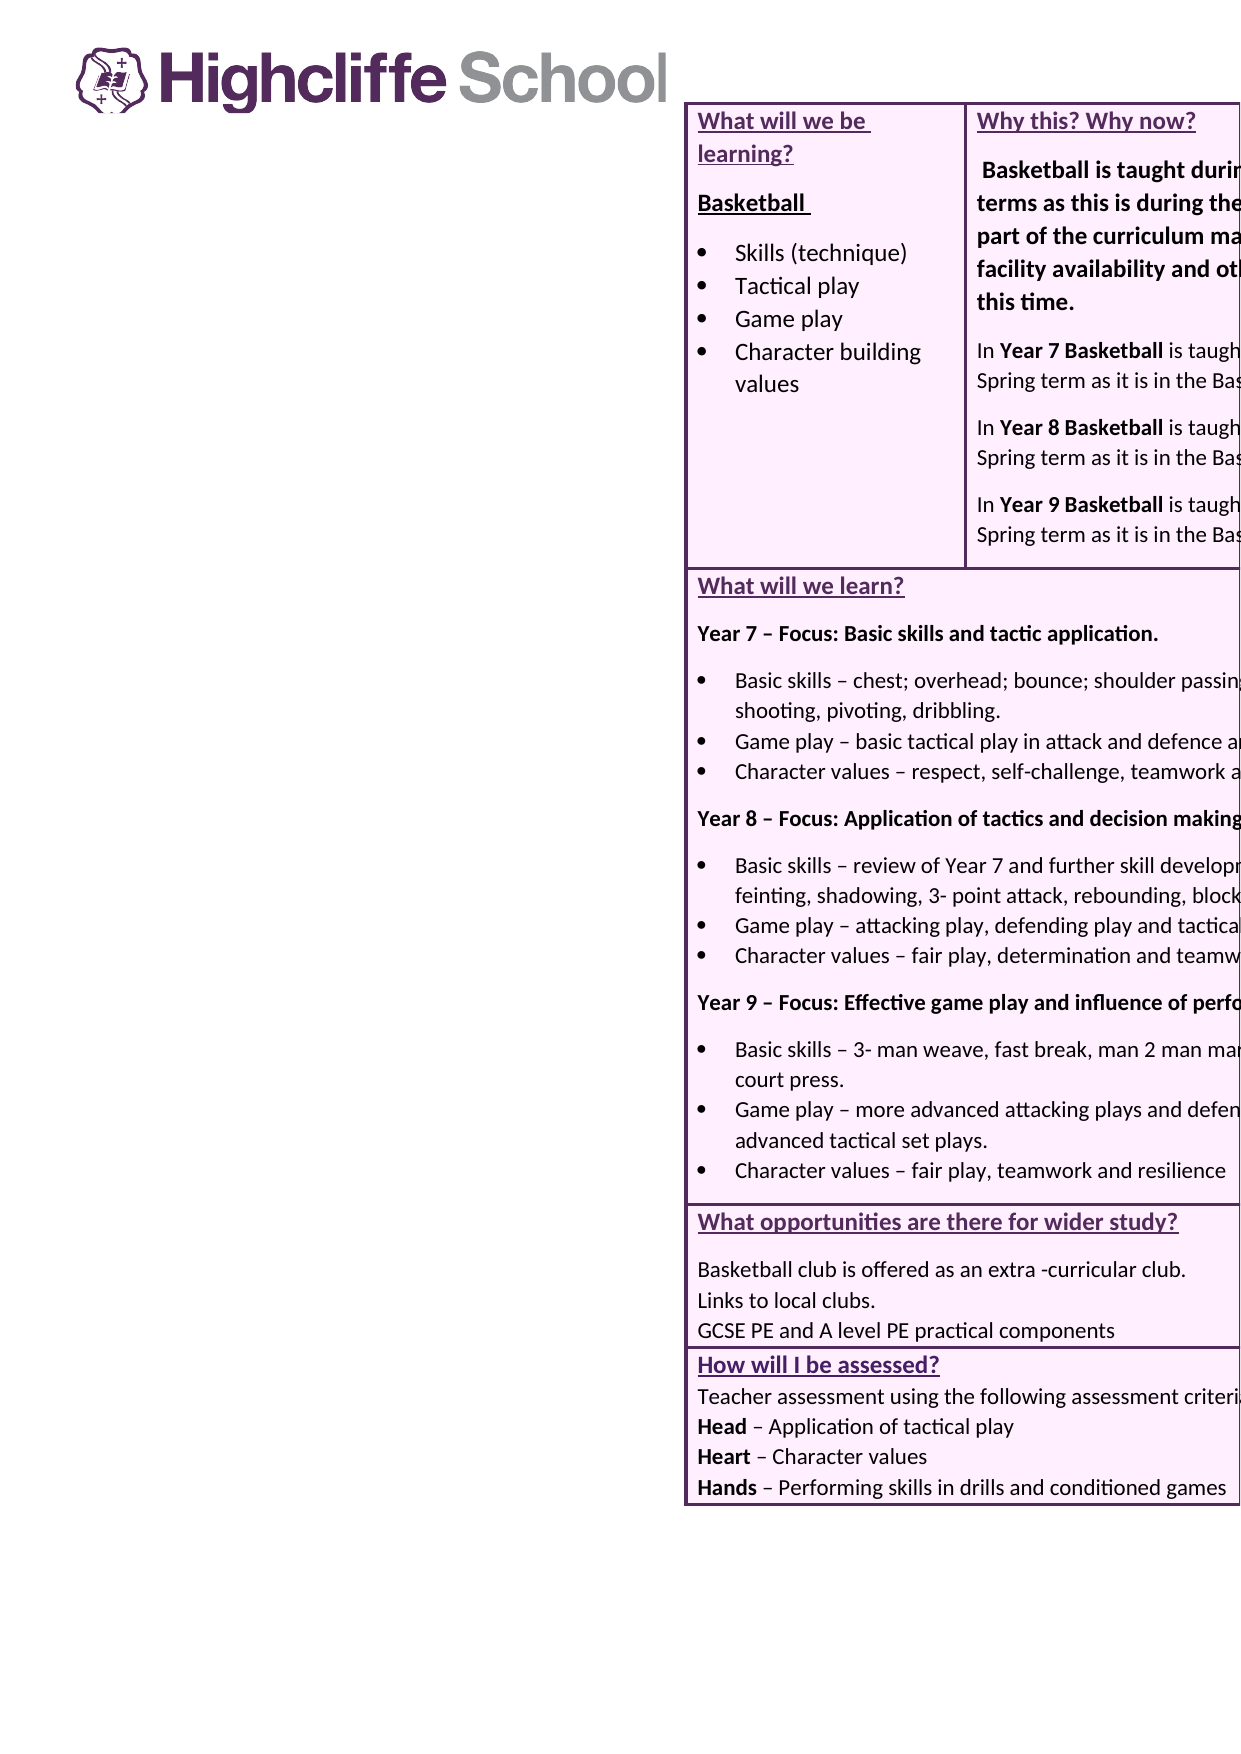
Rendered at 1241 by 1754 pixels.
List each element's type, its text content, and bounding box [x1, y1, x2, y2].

picture [75, 47, 665, 113]
table_header Why this? Why now? Basketball is taught during the Autumn/Spring terms as this is during the Basketball season. It is part of the curriculum map which is determined by facility availability and other activities taught at this time. In Year 7 Basketball is taught in the Autumn and/or Spring term as it is in the Basketball season. In Year 8 Basketball is taught in the Autumn and/or Spring term as it is in the Basketball season. In Year 9 Basketball is taught in the Autumn and/or Spring term as it is in the Basketball season. [967, 105, 1239, 567]
table_cell How will I be assessed? Teacher assessment using the following assessment criteria in CAS Head – Application of tactical play Heart – Character values Hands – Performing skills in drills and conditioned games [688, 1349, 1239, 1503]
table_cell What opportunities are there for wider study? Basketball club is offered as an extra -curricular club. Links to local clubs. GCSE PE and A level PE practical components [688, 1206, 1239, 1346]
table_cell What will we learn? Year 7 – Focus: Basic skills and tactic application. Basic skills – chest; overhead; bounce; shoulder passing, footwork, lay up, set shooting, pivoting, dribbling. Game play – basic tactical play in attack and defence and rules of the game. Character values – respect, self-challenge, teamwork and co-operation. Year 8 – Focus: Application of tactics and decision making. Basic skills – review of Year 7 and further skill development, use of fake and feinting, shadowing, 3- point attack, rebounding, blocking. Game play – attacking play, defending play and tactical plays. Character values – fair play, determination and teamwork. Year 9 – Focus: Effective game play and influence of performer/team. Basic skills – 3- man weave, fast break, man 2 man marking, zone marking, half/ full court press. Game play – more advanced attacking plays and defending play and more advanced tactical set plays. Character values – fair play, teamwork and resilience [688, 570, 1239, 1203]
table_header What will we be learning? Basketball Skills (technique) Tactical play Game play Character building values [688, 105, 964, 567]
